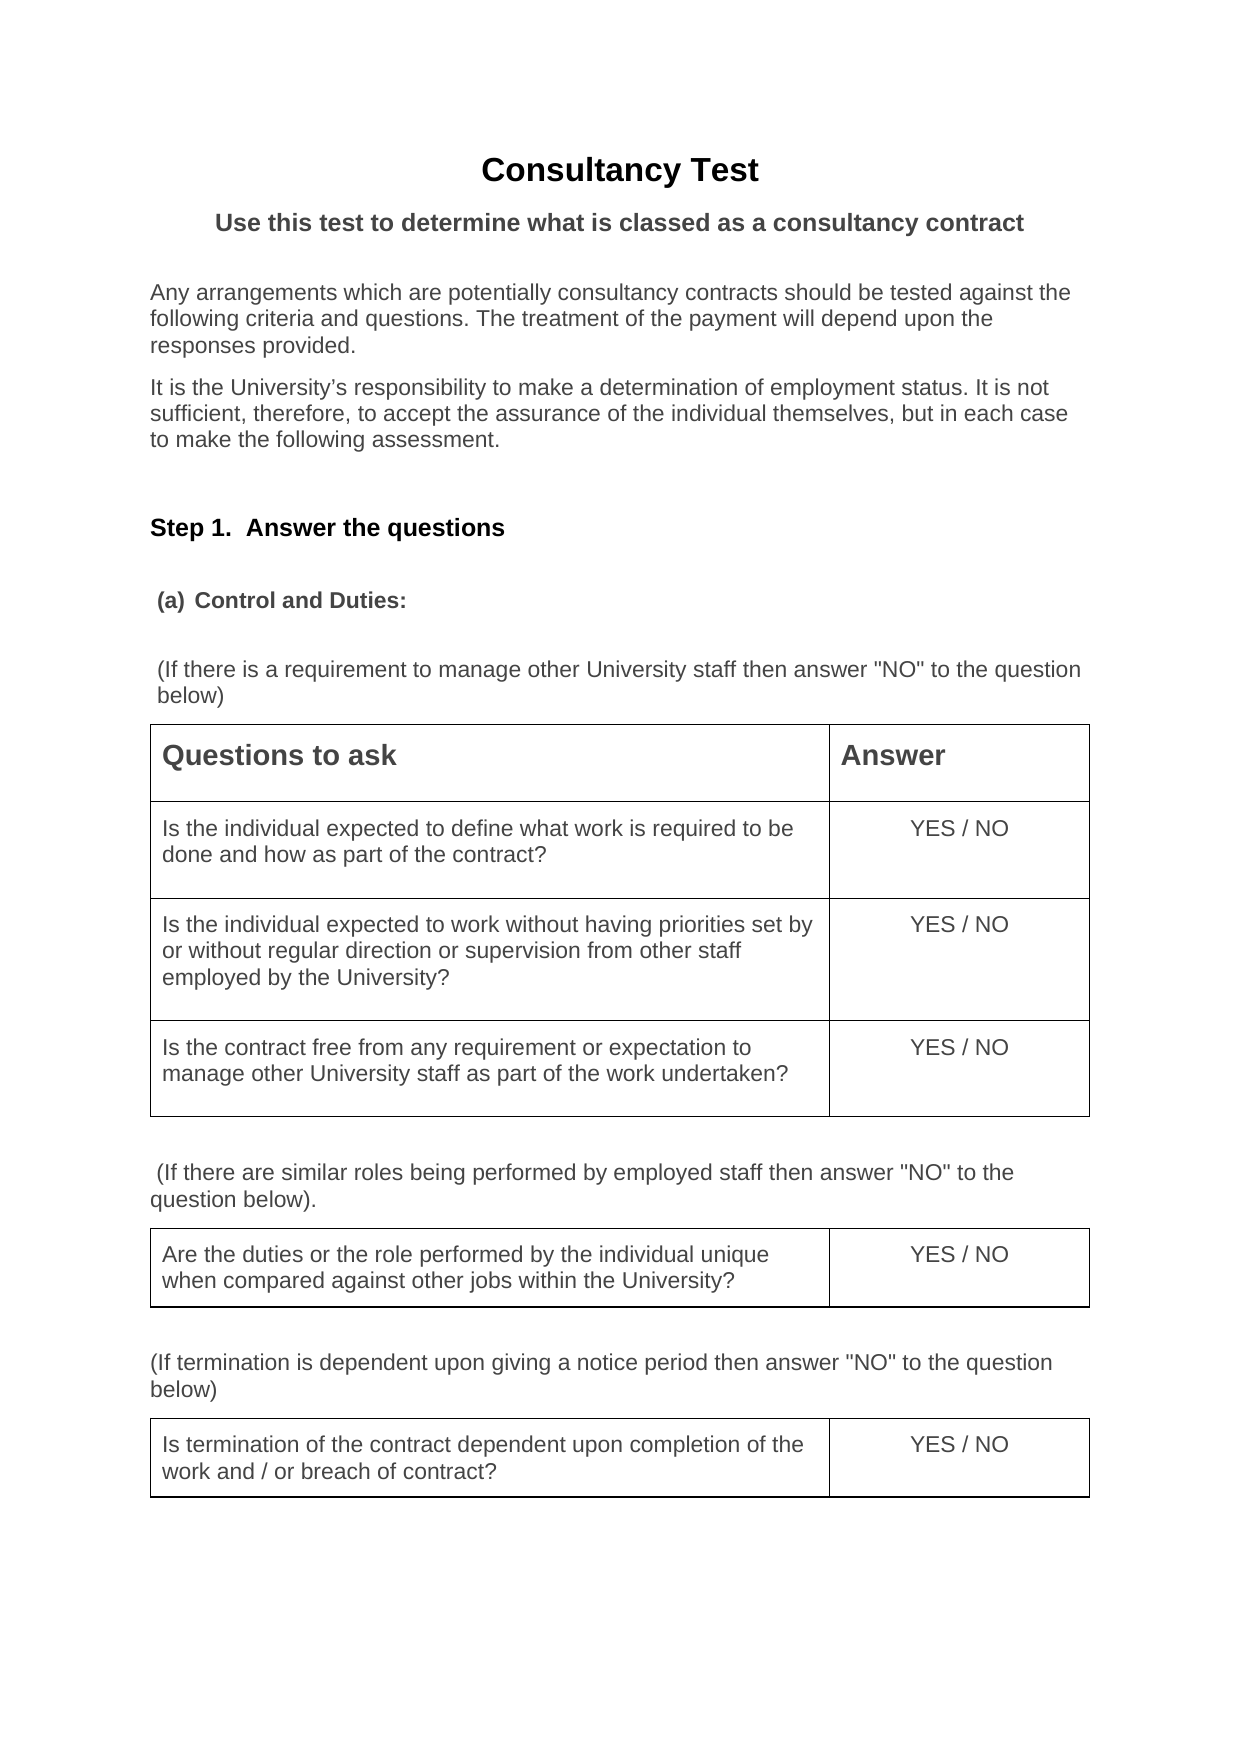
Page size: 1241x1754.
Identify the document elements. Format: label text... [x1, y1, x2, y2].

table_header YES / NO [830, 1229, 1089, 1306]
table_header Are the duties or the role performed by the individual unique when compared against other jobs within the University? [151, 1229, 829, 1306]
text (If there is a requirement to manage other University staff then answer "NO" to the question below) [157, 656, 1090, 708]
table_header Answer [830, 725, 1089, 801]
table_header Questions to ask [151, 725, 829, 801]
table_header YES / NO [830, 1419, 1089, 1496]
table_cell Is the contract free from any requirement or expectation to manage other University staff as part of the work undertaken? [151, 1021, 829, 1116]
table_cell Is the individual expected to work without having priorities set by or without regular direction or supervision from other staff employed by the University? [151, 899, 829, 1020]
text Step 1. Answer the questions [150, 513, 1090, 542]
text (If there are similar roles being performed by employed staff then answer "NO" to the question below). [150, 1159, 1090, 1212]
table_cell YES / NO [830, 899, 1089, 1020]
table_cell YES / NO [830, 1021, 1089, 1116]
text Any arrangements which are potentially consultancy contracts should be tested against the following criteria and questions. The treatment of the payment will depend upon the responses provided. [150, 279, 1090, 358]
table_header Is termination of the contract dependent upon completion of the work and / or breach of contract? [151, 1419, 829, 1496]
list Control and Duties: [157, 587, 1090, 614]
text It is the University’s responsibility to make a determination of employment status. It is not sufficient, therefore, to accept the assurance of the individual themselves, but in each case to make the following assessment. [150, 373, 1090, 453]
table_cell Is the individual expected to define what work is required to be done and how as part of the contract? [151, 802, 829, 897]
text Consultancy Test [150, 150, 1090, 188]
text Use this test to determine what is classed as a consultancy contract [150, 208, 1090, 237]
table_cell YES / NO [830, 802, 1089, 897]
text (If termination is dependent upon giving a notice period then answer "NO" to the question below) [150, 1349, 1090, 1402]
